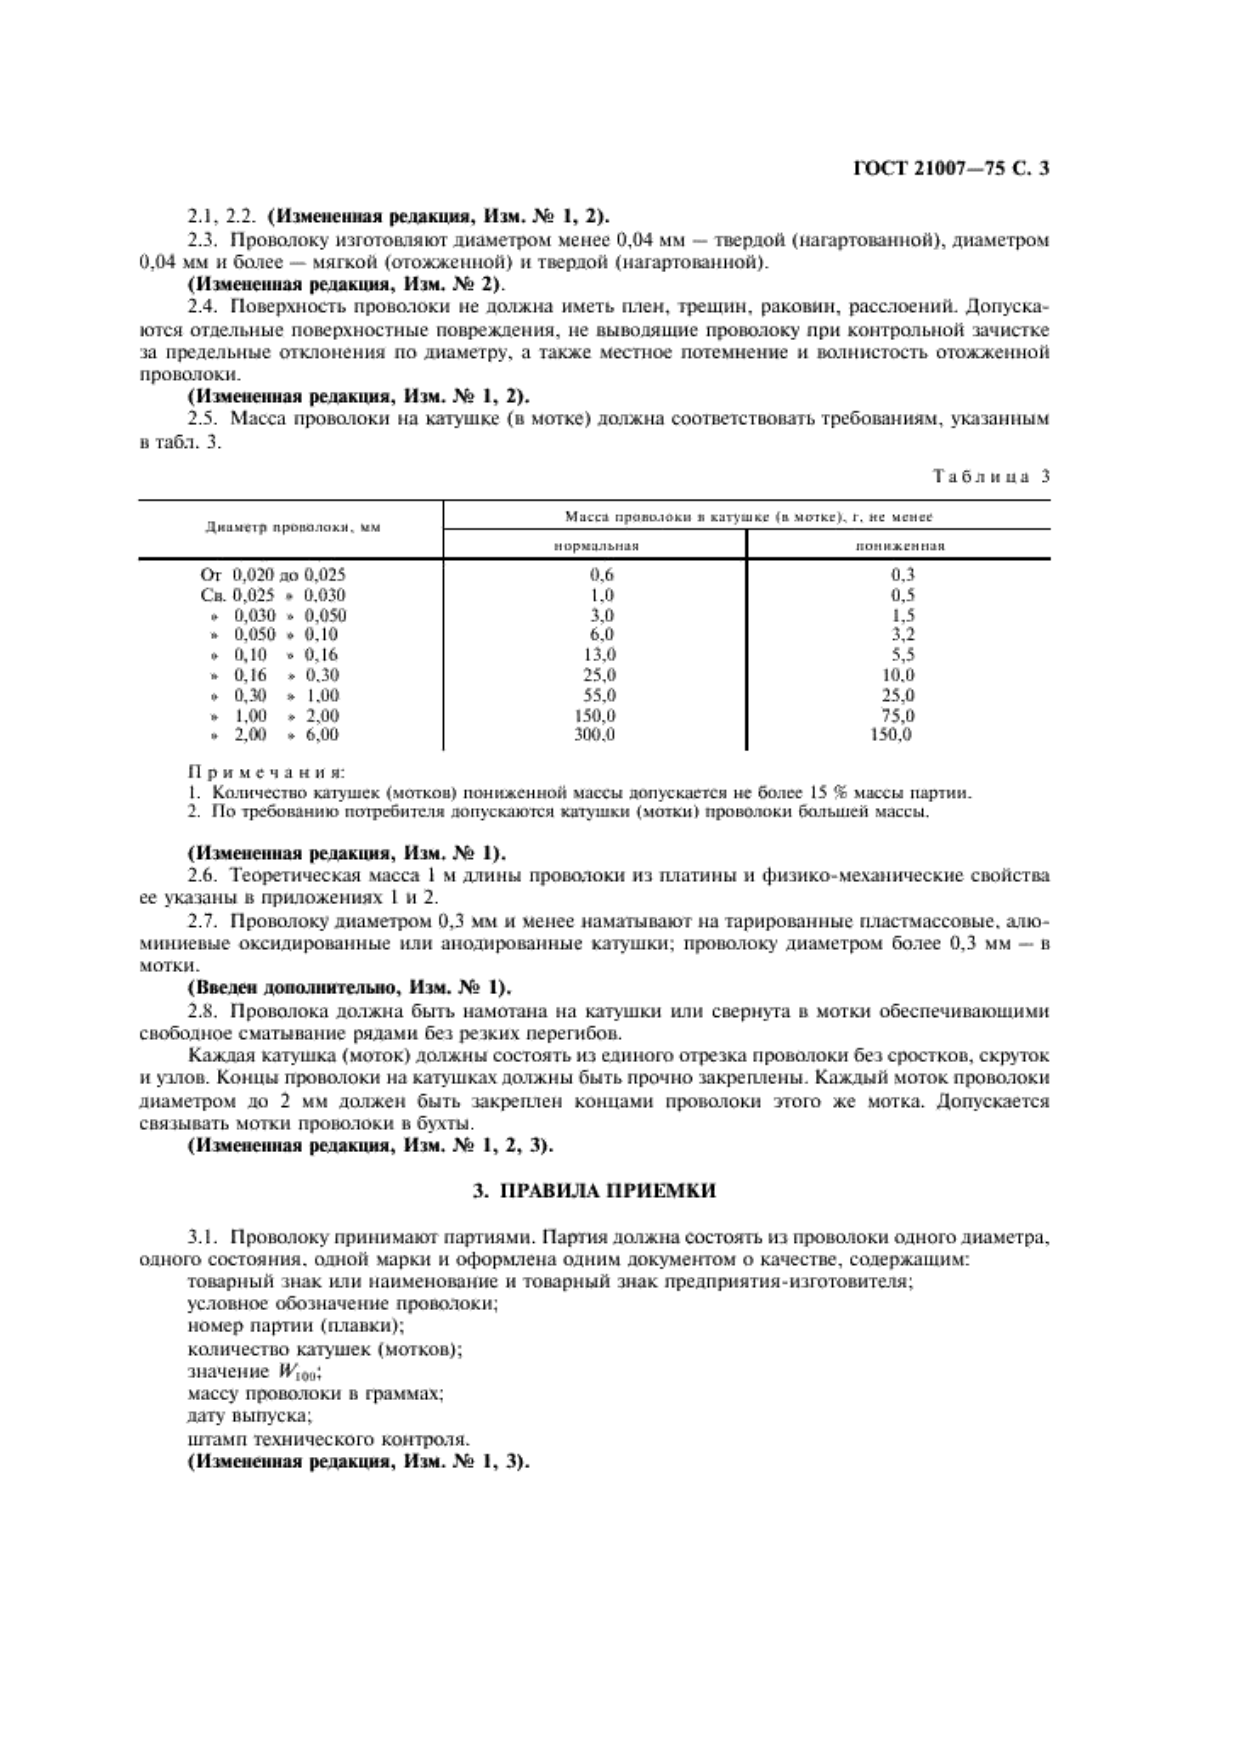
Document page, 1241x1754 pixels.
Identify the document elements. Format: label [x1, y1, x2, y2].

picture [59, 41, 1182, 1631]
